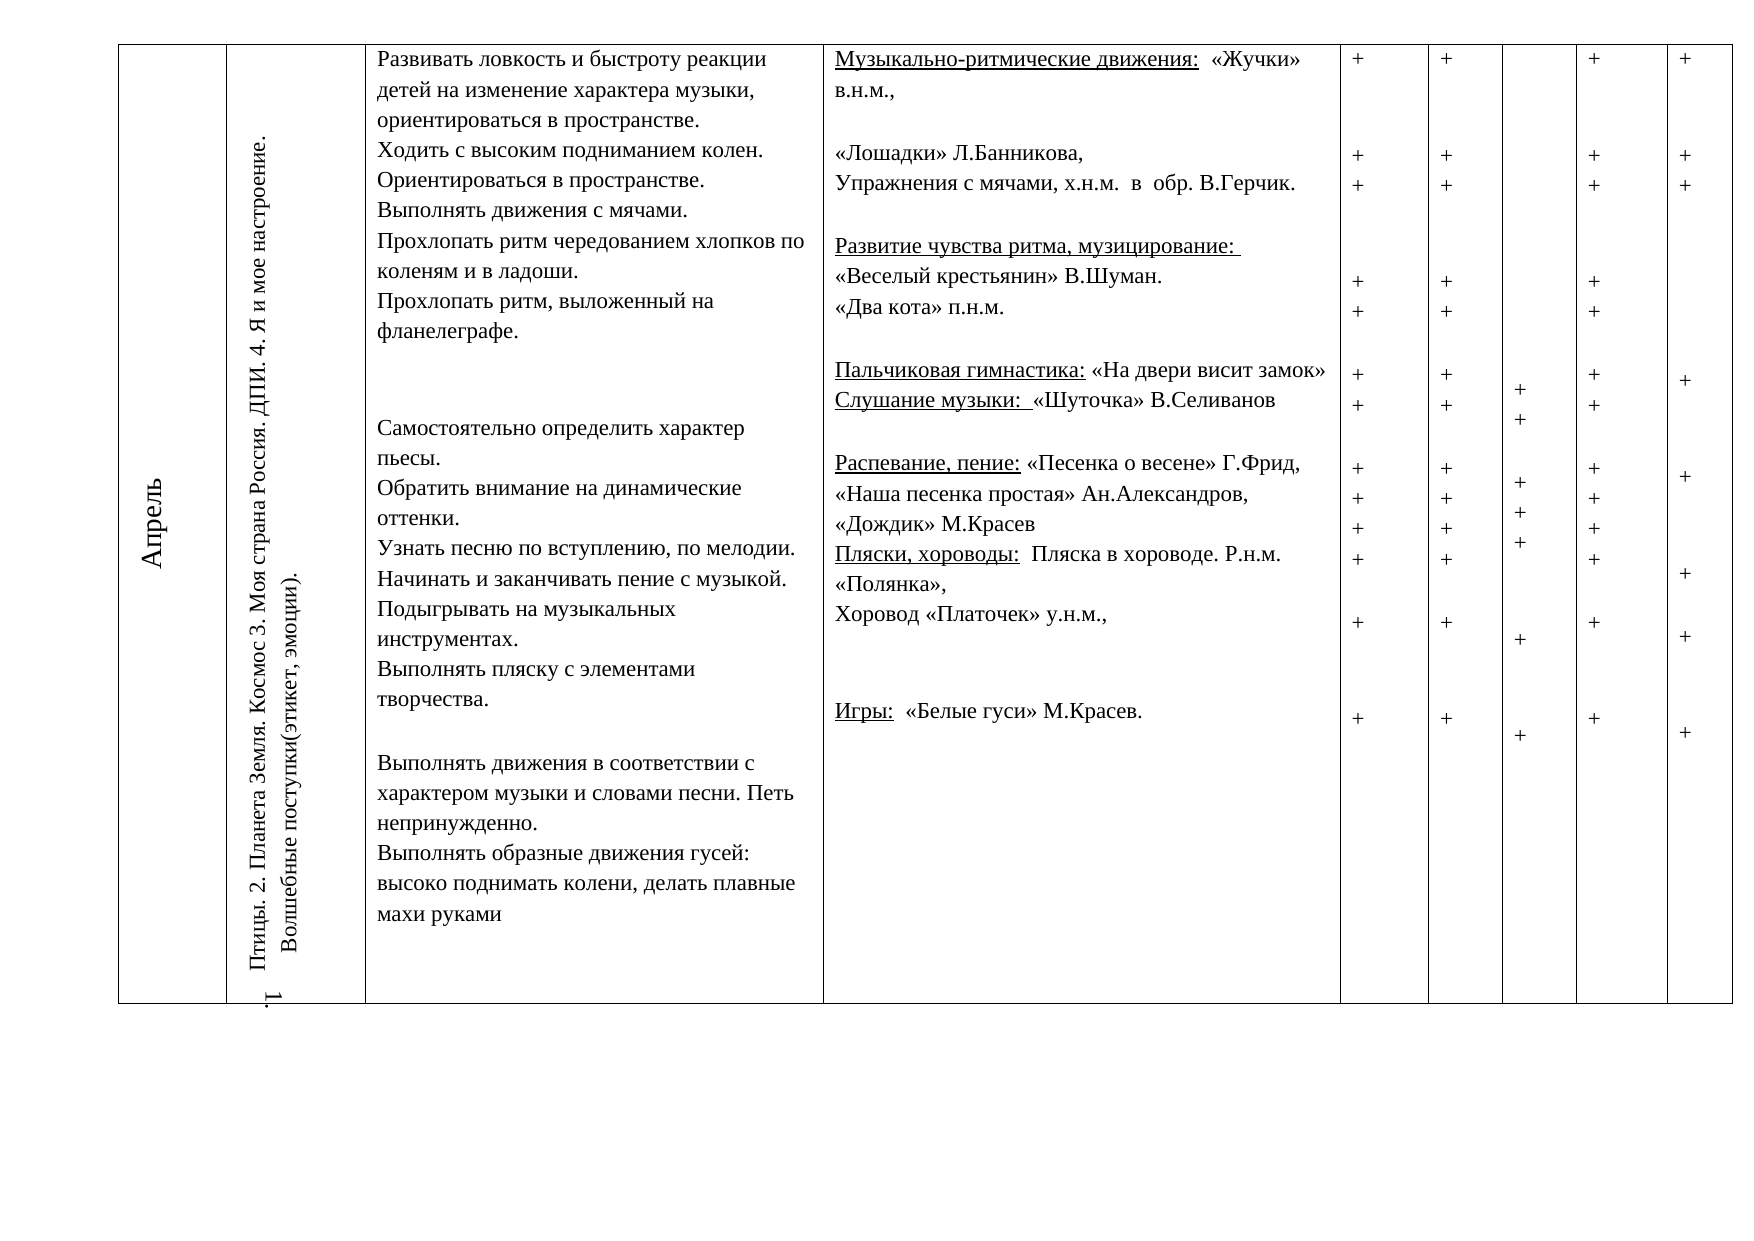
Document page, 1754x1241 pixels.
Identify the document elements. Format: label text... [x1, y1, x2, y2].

table_cell Музыкально-ритмические движения: «Жучки» в.н.м., «Лошадки» Л.Банникова, Упражнения с мячами, х.н.м. в обр. В.Герчик. Развитие чувства ритма, музицирование: «Веселый крестьянин» В.Шуман. «Два кота» п.н.м. Пальчиковая гимнастика: «На двери висит замок» Слушание музыки: «Шуточка» В.Селиванов Распевание, пение: «Песенка о весене» Г.Фрид, «Наша песенка простая» Ан.Александров, «Дождик» М.Красев Пляски, хороводы: Пляска в хороводе. Р.н.м. «Полянка», Хоровод «Платочек» у.н.м., Игры: «Белые гуси» М.Красев. [824, 45, 1340, 1002]
table_cell + + + + + + + [1503, 45, 1576, 1002]
table_cell Развивать ловкость и быстроту реакции детей на изменение характера музыки, ориентироваться в пространстве. Ходить с высоким подниманием колен. Ориентироваться в пространстве. Выполнять движения с мячами. Прохлопать ритм чередованием хлопков по коленям и в ладоши. Прохлопать ритм, выложенный на фланелеграфе. Самостоятельно определить характер пьесы. Обратить внимание на динамические оттенки. Узнать песню по вступлению, по мелодии. Начинать и заканчивать пение с музыкой. Подыгрывать на музыкальных инструментах. Выполнять пляску с элементами творчества. Выполнять движения в соответствии с характером музыки и словами песни. Петь непринужденно. Выполнять образные движения гусей: высоко поднимать колени, делать плавные махи руками [366, 45, 823, 1002]
table_cell + + + + + + + + [1668, 45, 1732, 1002]
table_cell Птицы. 2. Планета Земля. Космос 3. Моя страна Россия. ДПИ. 4. Я и мое настроение. Волшебные поступки(этикет, эмоции). [227, 45, 365, 1002]
table_cell + + + + + + + + + + + + + [1341, 45, 1428, 1002]
table_cell + + + + + + + + + + + + + [1577, 45, 1667, 1002]
table_cell Апрель [119, 45, 226, 1002]
table_cell + + + + + + + + + + + + + [1429, 45, 1502, 1002]
